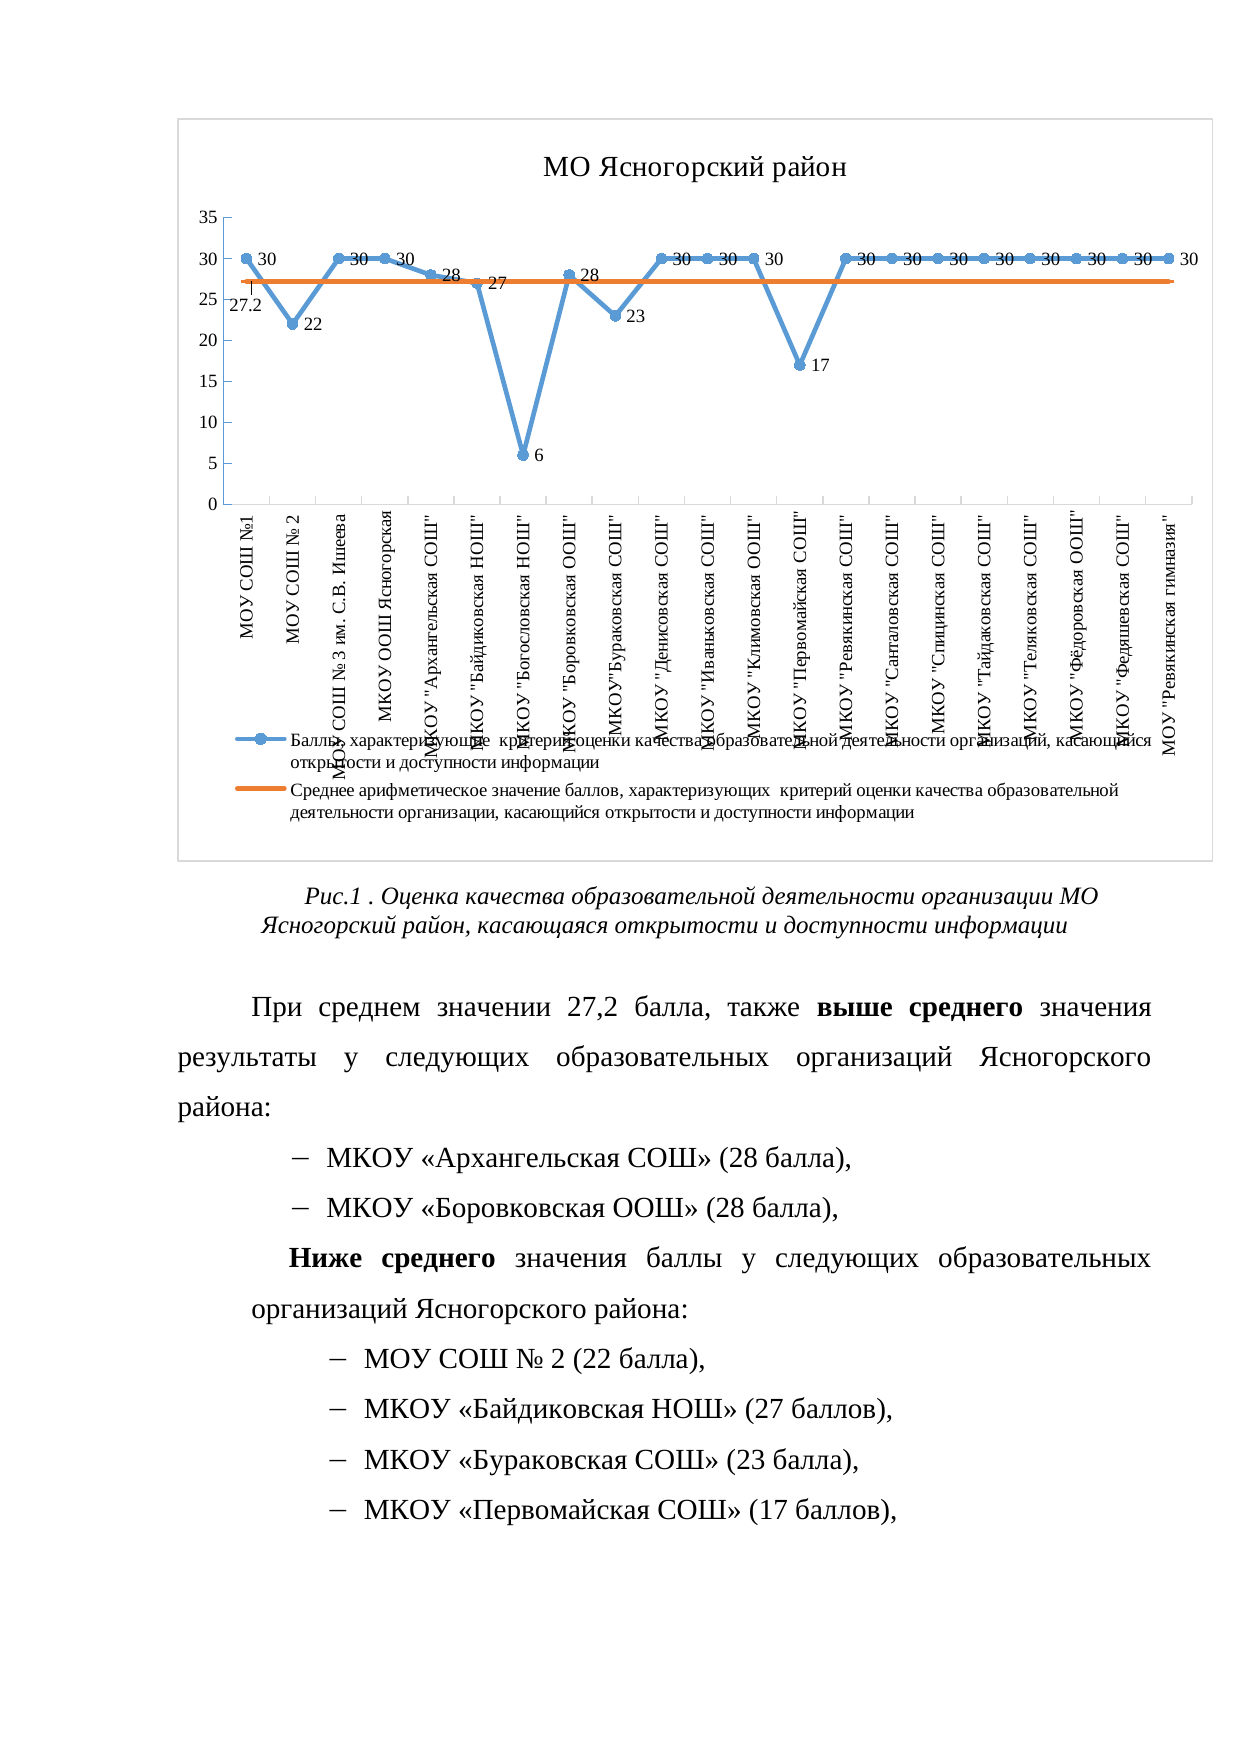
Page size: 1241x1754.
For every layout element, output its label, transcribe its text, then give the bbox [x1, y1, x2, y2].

text Рис.1 . Оценка качества образовательной деятельности организации МО Ясногорский район, касающаяся открытости и доступности информации [177, 881, 1152, 938]
list МКОУ «Байдиковская НОШ» (27 баллов), [326, 1392, 1152, 1425]
list МКОУ «Архангельская СОШ» (28 балла), [288, 1140, 1152, 1173]
list МОУ СОШ № 2 (22 балла), [326, 1341, 1152, 1375]
text При среднем значении 27,2 балла, также выше среднего значения результаты у следующих образовательных организаций Ясногорского района: [177, 989, 1152, 1123]
text Ниже среднего значения баллы у следующих образовательных организаций Ясногорского района: [251, 1241, 1152, 1324]
list МКОУ «Боровковская ООШ» (28 балла), [288, 1190, 1152, 1224]
list МКОУ «Первомайская СОШ» (17 баллов), [326, 1492, 1152, 1526]
list МКОУ «Бураковская СОШ» (23 балла), [326, 1442, 1152, 1476]
